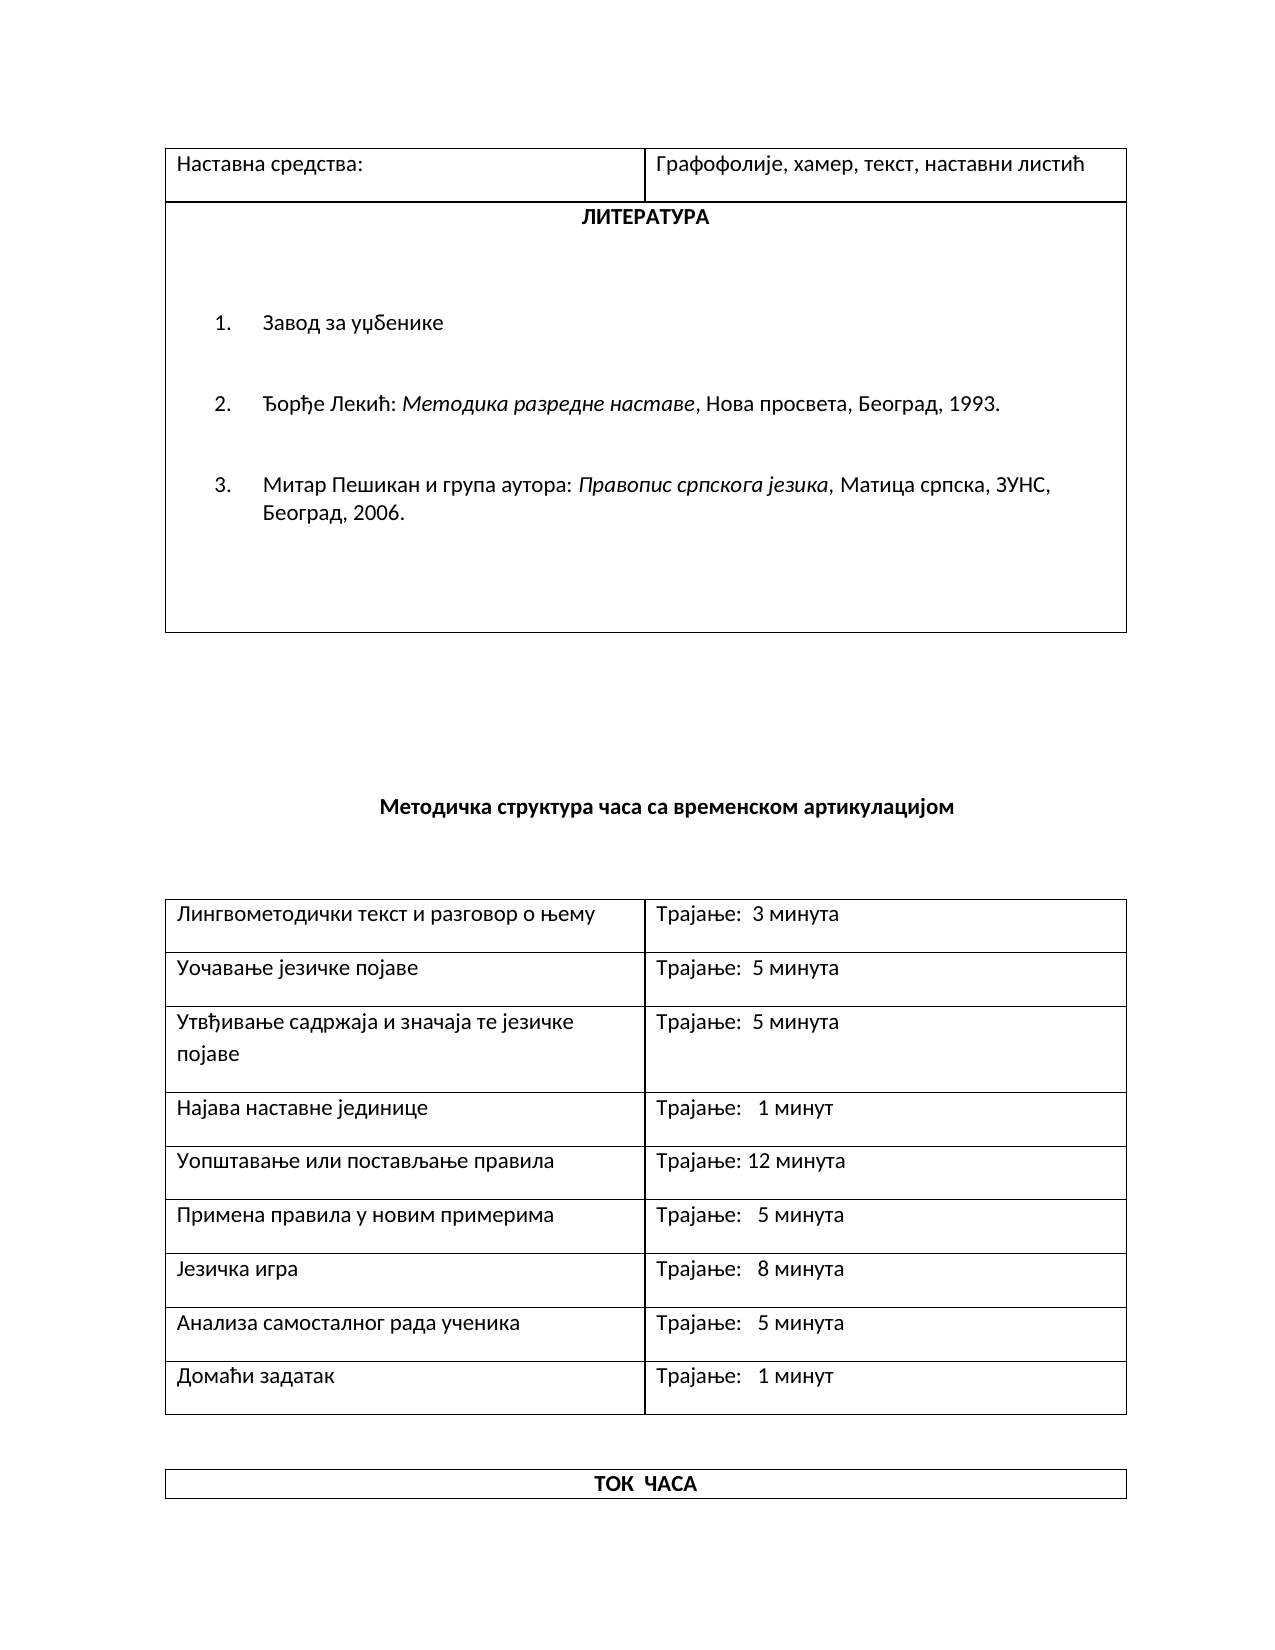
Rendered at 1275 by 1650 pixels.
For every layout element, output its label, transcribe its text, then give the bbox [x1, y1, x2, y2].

table_cell Примена правила у новим примерима [166, 1200, 644, 1253]
table_cell Трајање: 5 минута [646, 1308, 1126, 1361]
table_cell Трајање: 5 минута [646, 1200, 1126, 1253]
table_cell Трајање: 12 минута [646, 1147, 1126, 1199]
table_cell Језичка игра [166, 1254, 644, 1307]
table_cell Најава наставне јединице [166, 1093, 644, 1146]
table_cell Трајање: 1 минут [646, 1362, 1126, 1414]
table_cell Анализа самосталног рада ученика [166, 1308, 644, 1361]
table_cell Трајање: 8 минута [646, 1254, 1126, 1307]
table_cell Утвђивање садржаја и значаја те језичке појаве [166, 1007, 644, 1092]
text Методичка структура часа са временском артикулацијом [177, 792, 1157, 820]
table_cell Уопштавање или постављање правила [166, 1147, 644, 1199]
table_header ТОК ЧАСА [166, 1470, 1126, 1497]
table_cell Наставна средства: [166, 149, 644, 201]
table_cell ЛИТЕРАТУРА Завод за уџбенике Ђорђе Лекић: Методика разредне наставе, Нова просвета, Београд, 1993. Митар Пешикан и група аутора: Правопис српскога језика, Матица српска, ЗУНС, Београд, 2006. [166, 203, 1126, 632]
table_cell Трајање: 5 минута [646, 953, 1126, 1006]
table_cell Трајање: 5 минута [646, 1007, 1126, 1092]
table_cell Трајање: 1 минут [646, 1093, 1126, 1146]
table_header Лингвометодички текст и разговор о њему [166, 900, 644, 952]
table_cell Домаћи задатак [166, 1362, 644, 1414]
table_cell Графофолије, хамер, текст, наставни листић [646, 149, 1126, 201]
table_header Трајање: 3 минута [646, 900, 1126, 952]
table_cell Уочавање језичке појаве [166, 953, 644, 1006]
